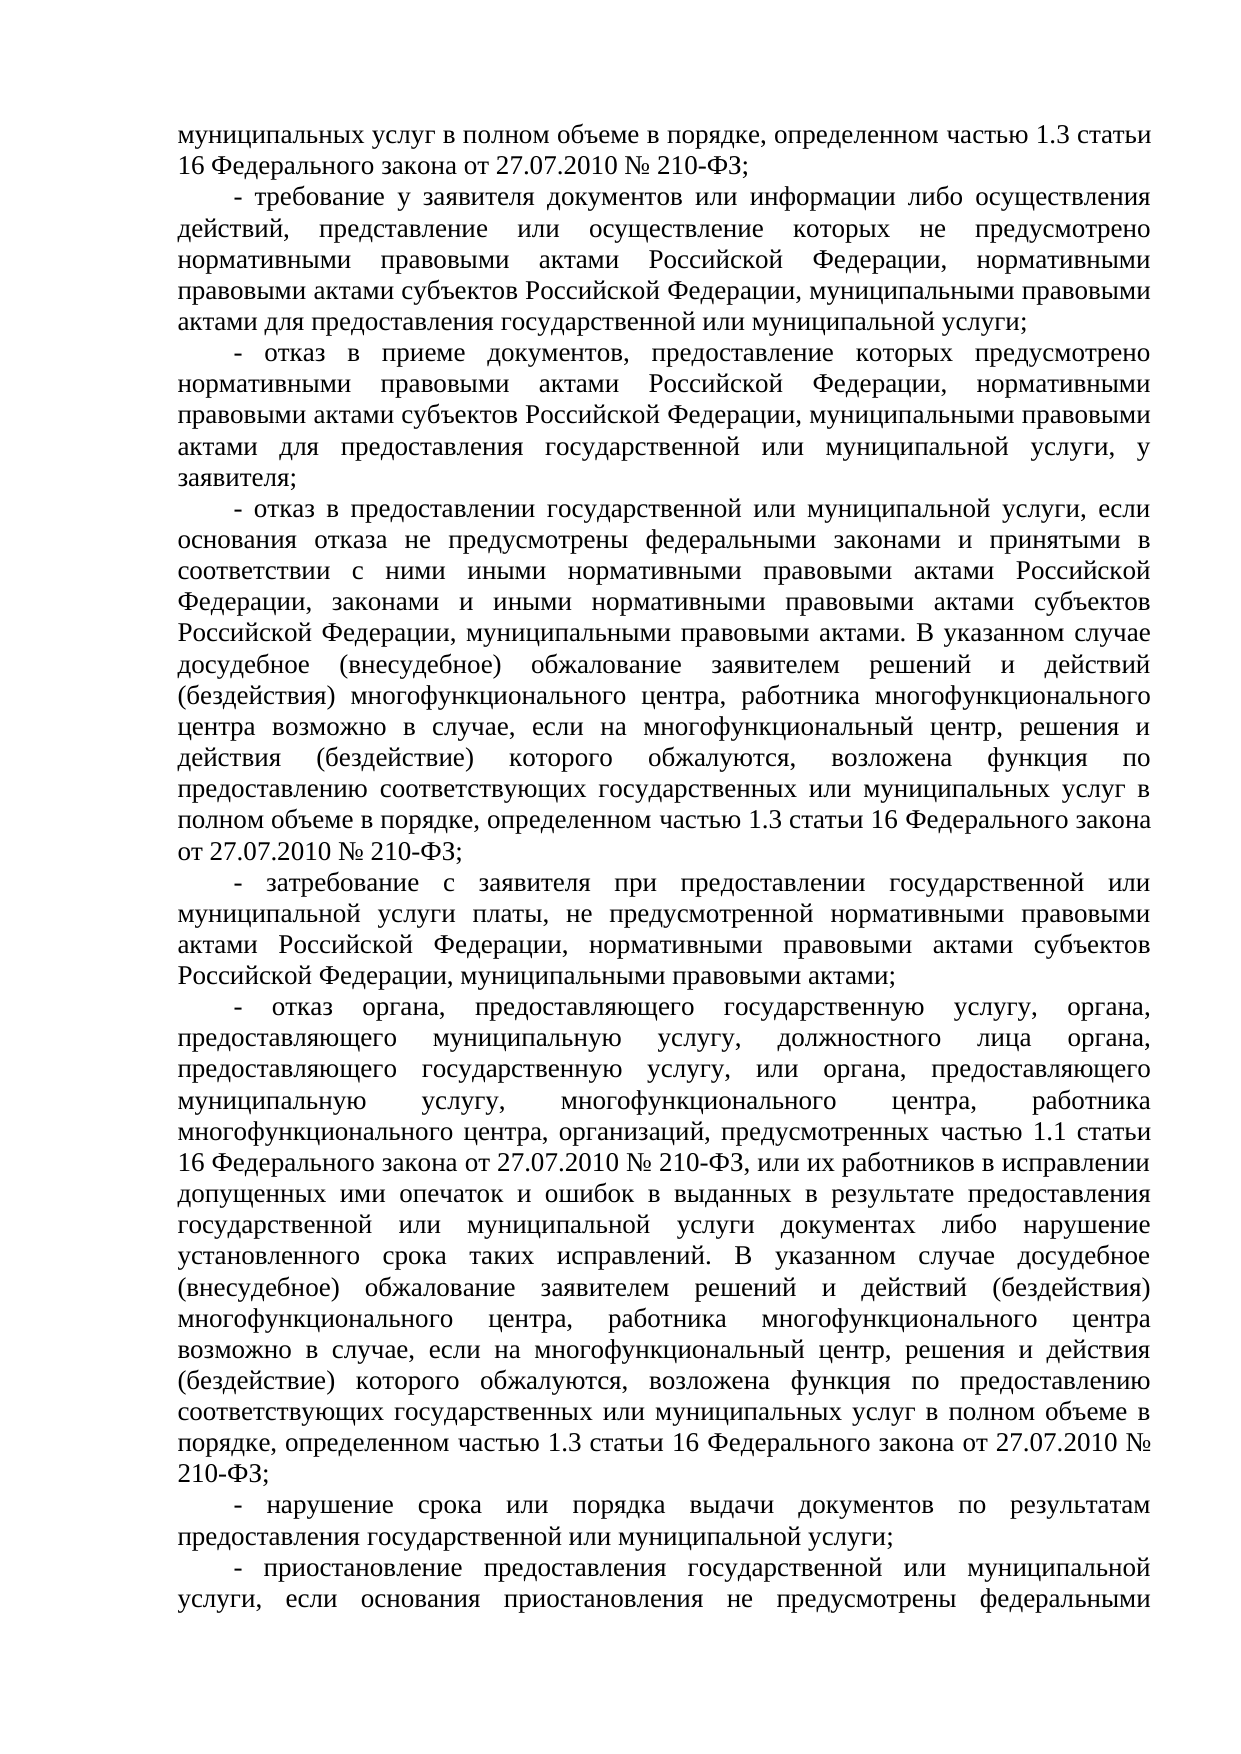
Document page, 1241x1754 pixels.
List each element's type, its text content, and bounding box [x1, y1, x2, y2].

text - нарушение срока или порядка выдачи документов по результатам предоставления государственной или муниципальной услуги; [177, 1489, 1152, 1551]
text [177, 1551, 1152, 1613]
text - отказ в предоставлении государственной или муниципальной услуги, если основания отказа не предусмотрены федеральными законами и принятыми в соответствии с ними иными нормативными правовыми актами Российской Федерации, законами и иными нормативными правовыми актами субъектов Российской Федерации, муниципальными правовыми актами. В указанном случае досудебное (внесудебное) обжалование заявителем решений и действий (бездействия) многофункционального центра, работника многофункционального центра возможно в случае, если на многофункциональный центр, решения и действия (бездействие) которого обжалуются, возложена функция по предоставлению соответствующих государственных или муниципальных услуг в полном объеме в порядке, определенном частью 1.3 статьи 16 Федерального закона от 27.07.2010 № 210-ФЗ; [177, 492, 1152, 866]
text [177, 118, 1152, 181]
text - отказ в приеме документов, предоставление которых предусмотрено нормативными правовыми актами Российской Федерации, нормативными правовыми актами субъектов Российской Федерации, муниципальными правовыми актами для предоставления государственной или муниципальной услуги, у заявителя; [177, 336, 1152, 492]
text - затребование с заявителя при предоставлении государственной или муниципальной услуги платы, не предусмотренной нормативными правовыми актами Российской Федерации, нормативными правовыми актами субъектов Российской Федерации, муниципальными правовыми актами; [177, 866, 1152, 990]
text - отказ органа, предоставляющего государственную услугу, органа, предоставляющего муниципальную услугу, должностного лица органа, предоставляющего государственную услугу, или органа, предоставляющего муниципальную услугу, многофункционального центра, работника многофункционального центра, организаций, предусмотренных частью 1.1 статьи 16 Федерального закона от 27.07.2010 № 210-ФЗ, или их работников в исправлении допущенных ими опечаток и ошибок в выданных в результате предоставления государственной или муниципальной услуги документах либо нарушение установленного срока таких исправлений. В указанном случае досудебное (внесудебное) обжалование заявителем решений и действий (бездействия) многофункционального центра, работника многофункционального центра возможно в случае, если на многофункциональный центр, решения и действия (бездействие) которого обжалуются, возложена функция по предоставлению соответствующих государственных или муниципальных услуг в полном объеме в порядке, определенном частью 1.3 статьи 16 Федерального закона от 27.07.2010 № 210-ФЗ; [177, 990, 1152, 1489]
text - требование у заявителя документов или информации либо осуществления действий, представление или осуществление которых не предусмотрено нормативными правовыми актами Российской Федерации, нормативными правовыми актами субъектов Российской Федерации, муниципальными правовыми актами для предоставления государственной или муниципальной услуги; [177, 181, 1152, 336]
